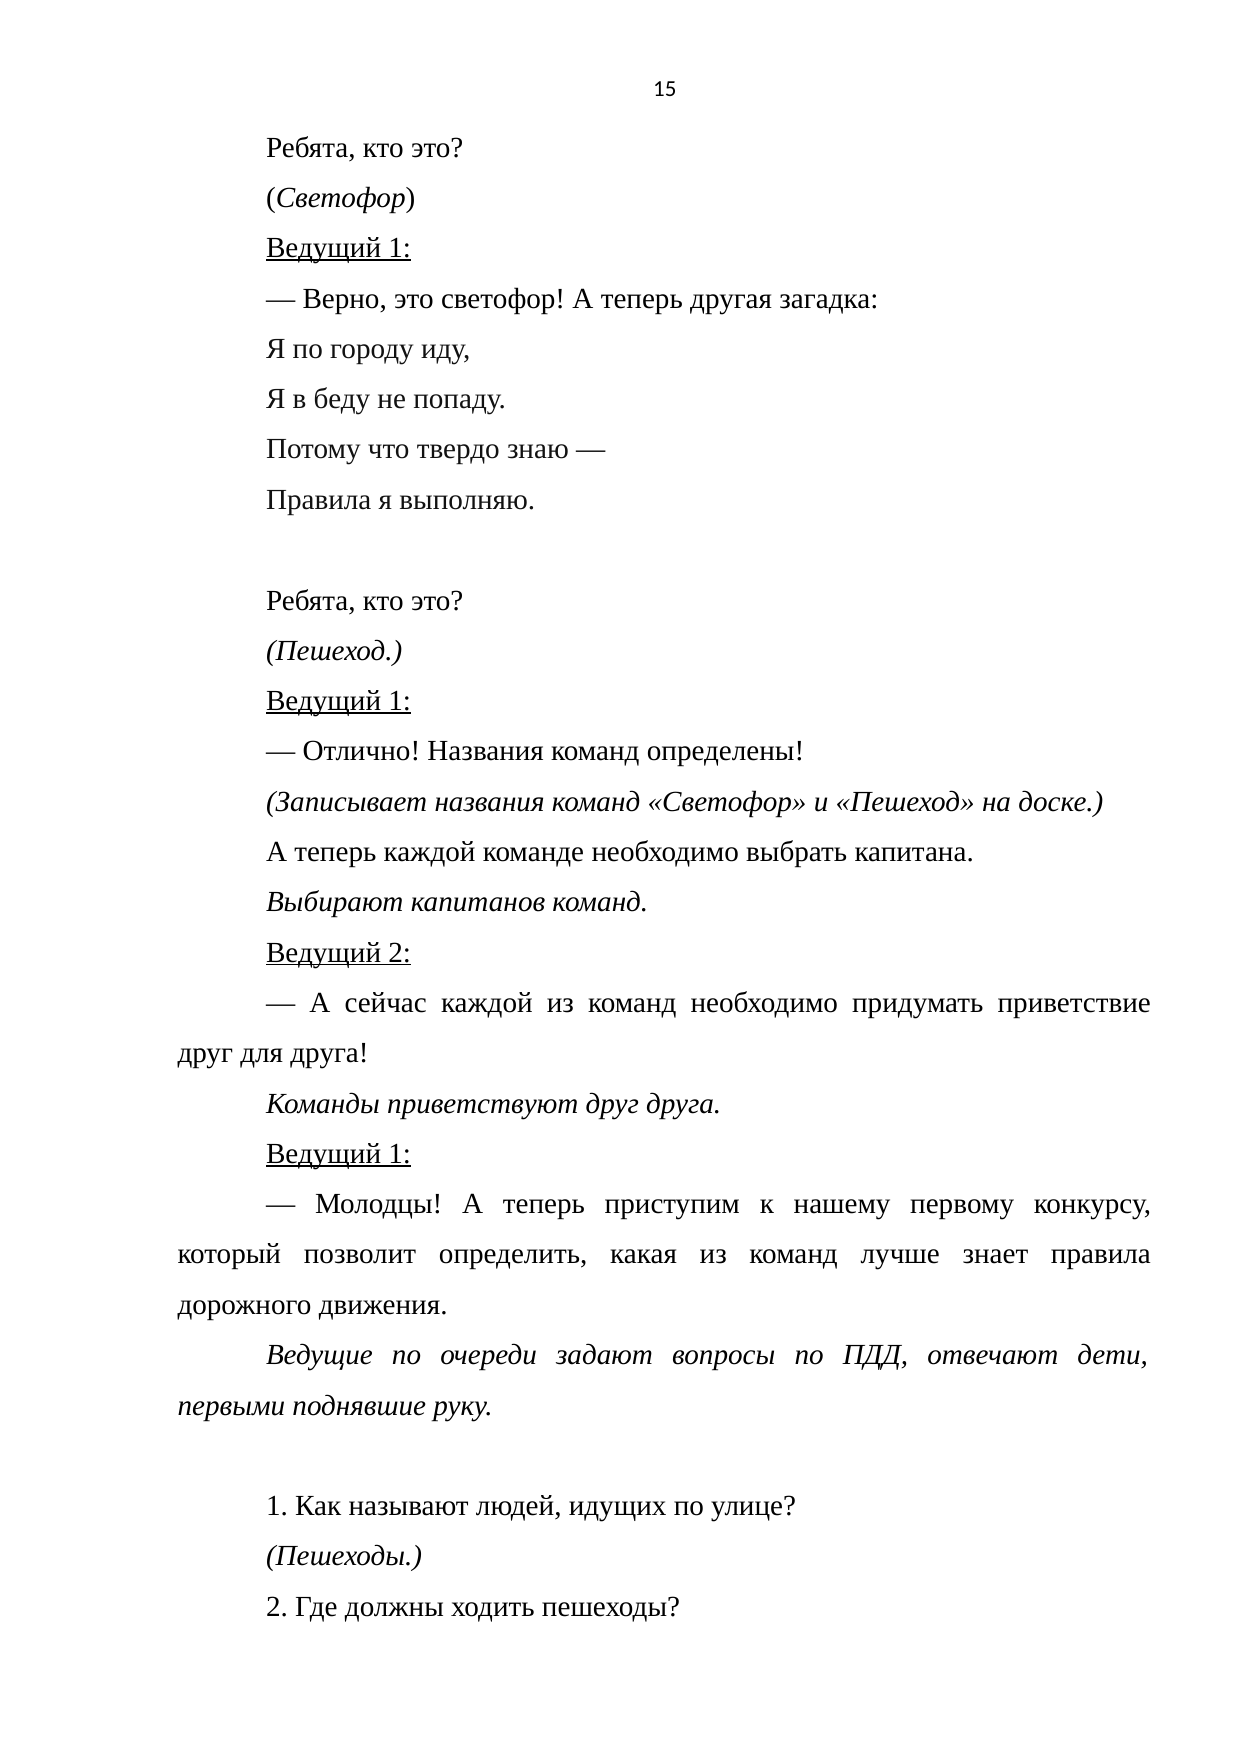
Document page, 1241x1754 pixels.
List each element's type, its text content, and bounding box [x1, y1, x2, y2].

text — А сейчас каждой из команд необходимо придумать приветствие друг для друга! [177, 985, 1152, 1069]
text (Пешеход.) [177, 633, 1152, 666]
text Ребята, кто это? [177, 583, 1152, 616]
text Я по городу иду, [177, 331, 1152, 364]
text (Пешеходы.) [177, 1538, 1152, 1572]
text Ведущий 1: [177, 683, 1152, 717]
text Ведущий 2: [177, 935, 1152, 968]
text Правила я выполняю. [177, 482, 1152, 516]
list Где должны ходить пешеходы? [177, 1589, 1152, 1622]
text — Отлично! Названия команд определены! [177, 733, 1152, 767]
list Как называют людей, идущих по улице? [177, 1488, 1152, 1522]
text (Светофор) [177, 180, 1152, 214]
text (Записывает названия команд «Светофор» и «Пешеход» на доске.) [177, 784, 850, 817]
text Ребята, кто это? [177, 130, 1152, 163]
text — Верно, это светофор! А теперь другая загадка: [177, 281, 1152, 314]
text Ведущий 1: [177, 230, 1152, 264]
text (Записывает названия команд «Светофор» и «Пешеход» на доске.) [960, 784, 1152, 817]
text Ведущий 1: [177, 1136, 1152, 1169]
text А теперь каждой команде необходимо выбрать капитана. [177, 834, 1152, 868]
text Команды приветствуют друг друга. [177, 1086, 1152, 1119]
text Ведущие по очереди задают вопросы по ПДД, отвечают дети, первыми поднявшие руку. [177, 1337, 1152, 1421]
text — Молодцы! А теперь приступим к нашему первому конкурсу, который позволит определить, какая из команд лучше знает правила дорожного движения. [177, 1186, 1152, 1321]
text Я в беду не попаду. [177, 381, 1152, 415]
text Выбирают капитанов команд. [177, 884, 1152, 918]
text Потому что твердо знаю — [177, 432, 1152, 465]
